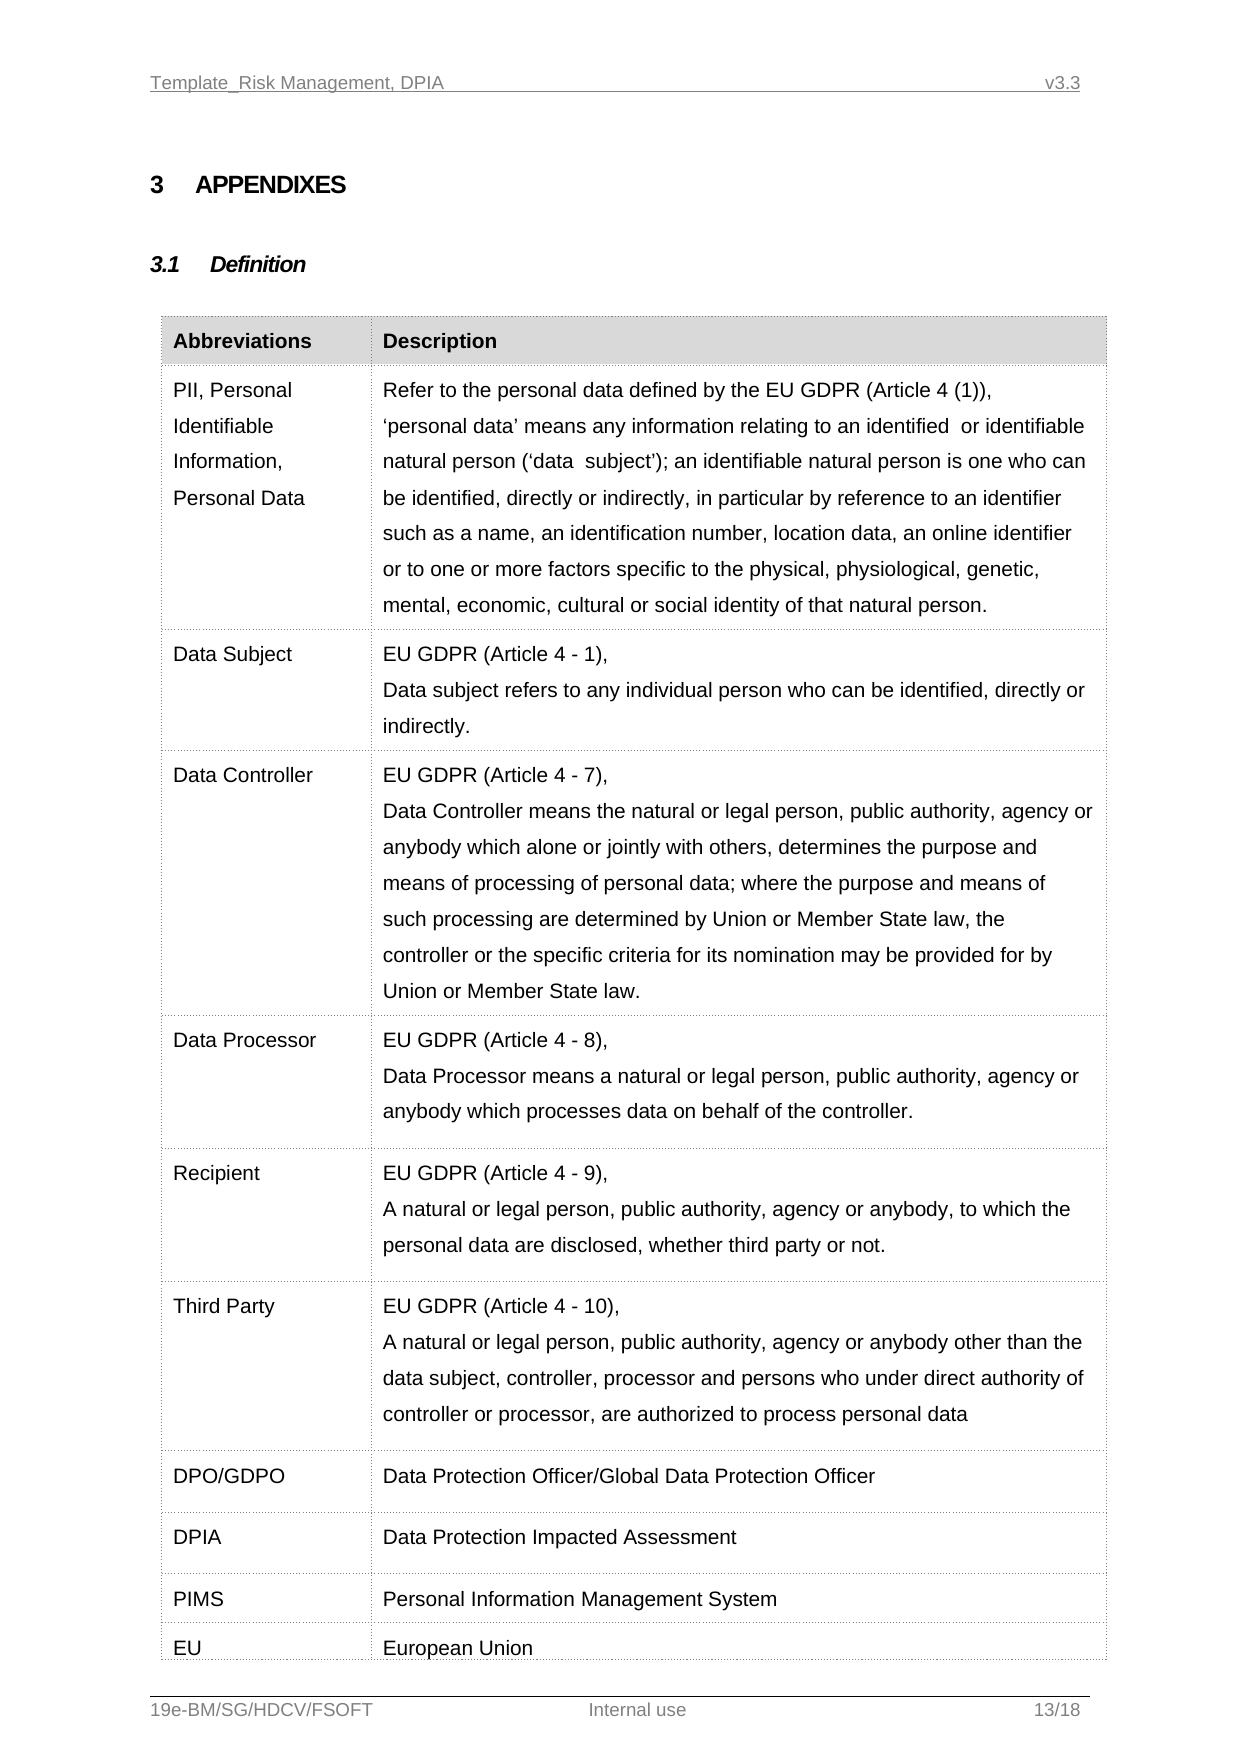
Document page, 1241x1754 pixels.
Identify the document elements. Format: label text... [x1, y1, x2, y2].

subtitle Definition [150, 251, 1090, 277]
table_cell Data Protection Impacted Assessment [371, 1512, 1107, 1573]
table_cell Data Subject [162, 629, 371, 750]
table_cell Data Controller [162, 750, 371, 1014]
table_cell Refer to the personal data defined by the EU GDPR (Article 4 (1)), ‘personal data’ means any information relating to an identified or identifiable natural person (‘data subject’); an identifiable natural person is one who can be identified, directly or indirectly, in particular by reference to an identifier such as a name, an identification number, location data, an online identifier or to one or more factors specific to the physical, physiological, genetic, mental, economic, cultural or social identity of that natural person. [371, 365, 1107, 629]
table_cell Recipient [162, 1148, 371, 1281]
table_cell EU GDPR (Article 4 - 10), A natural or legal person, public authority, agency or anybody other than the data subject, controller, processor and persons who under direct authority of controller or processor, are authorized to process personal data [371, 1281, 1107, 1450]
table_cell European Union [371, 1622, 1107, 1659]
table_cell Third Party [162, 1281, 371, 1450]
table_cell Data Protection Officer/Global Data Protection Officer [371, 1450, 1107, 1512]
table_cell EU [162, 1622, 371, 1659]
subtitle APPENDIXES [150, 170, 1090, 199]
table_cell PIMS [162, 1573, 371, 1622]
table_cell EU GDPR (Article 4 - 9), A natural or legal person, public authority, agency or anybody, to which the personal data are disclosed, whether third party or not. [371, 1148, 1107, 1281]
table_cell Data Processor [162, 1015, 371, 1148]
table_cell DPIA [162, 1512, 371, 1573]
table_cell PII, Personal Identifiable Information, Personal Data [162, 365, 371, 629]
table_cell Personal Information Management System [371, 1573, 1107, 1622]
table_header Abbreviations [162, 316, 371, 364]
table_cell DPO/GDPO [162, 1450, 371, 1512]
table_header Description [371, 316, 1107, 364]
table_cell EU GDPR (Article 4 - 7), Data Controller means the natural or legal person, public authority, agency or anybody which alone or jointly with others, determines the purpose and means of processing of personal data; where the purpose and means of such processing are determined by Union or Member State law, the controller or the specific criteria for its nomination may be provided for by Union or Member State law. [371, 750, 1107, 1014]
table_cell EU GDPR (Article 4 - 8), Data Processor means a natural or legal person, public authority, agency or anybody which processes data on behalf of the controller. [371, 1015, 1107, 1148]
table_cell EU GDPR (Article 4 - 1), Data subject refers to any individual person who can be identified, directly or indirectly. [371, 629, 1107, 750]
